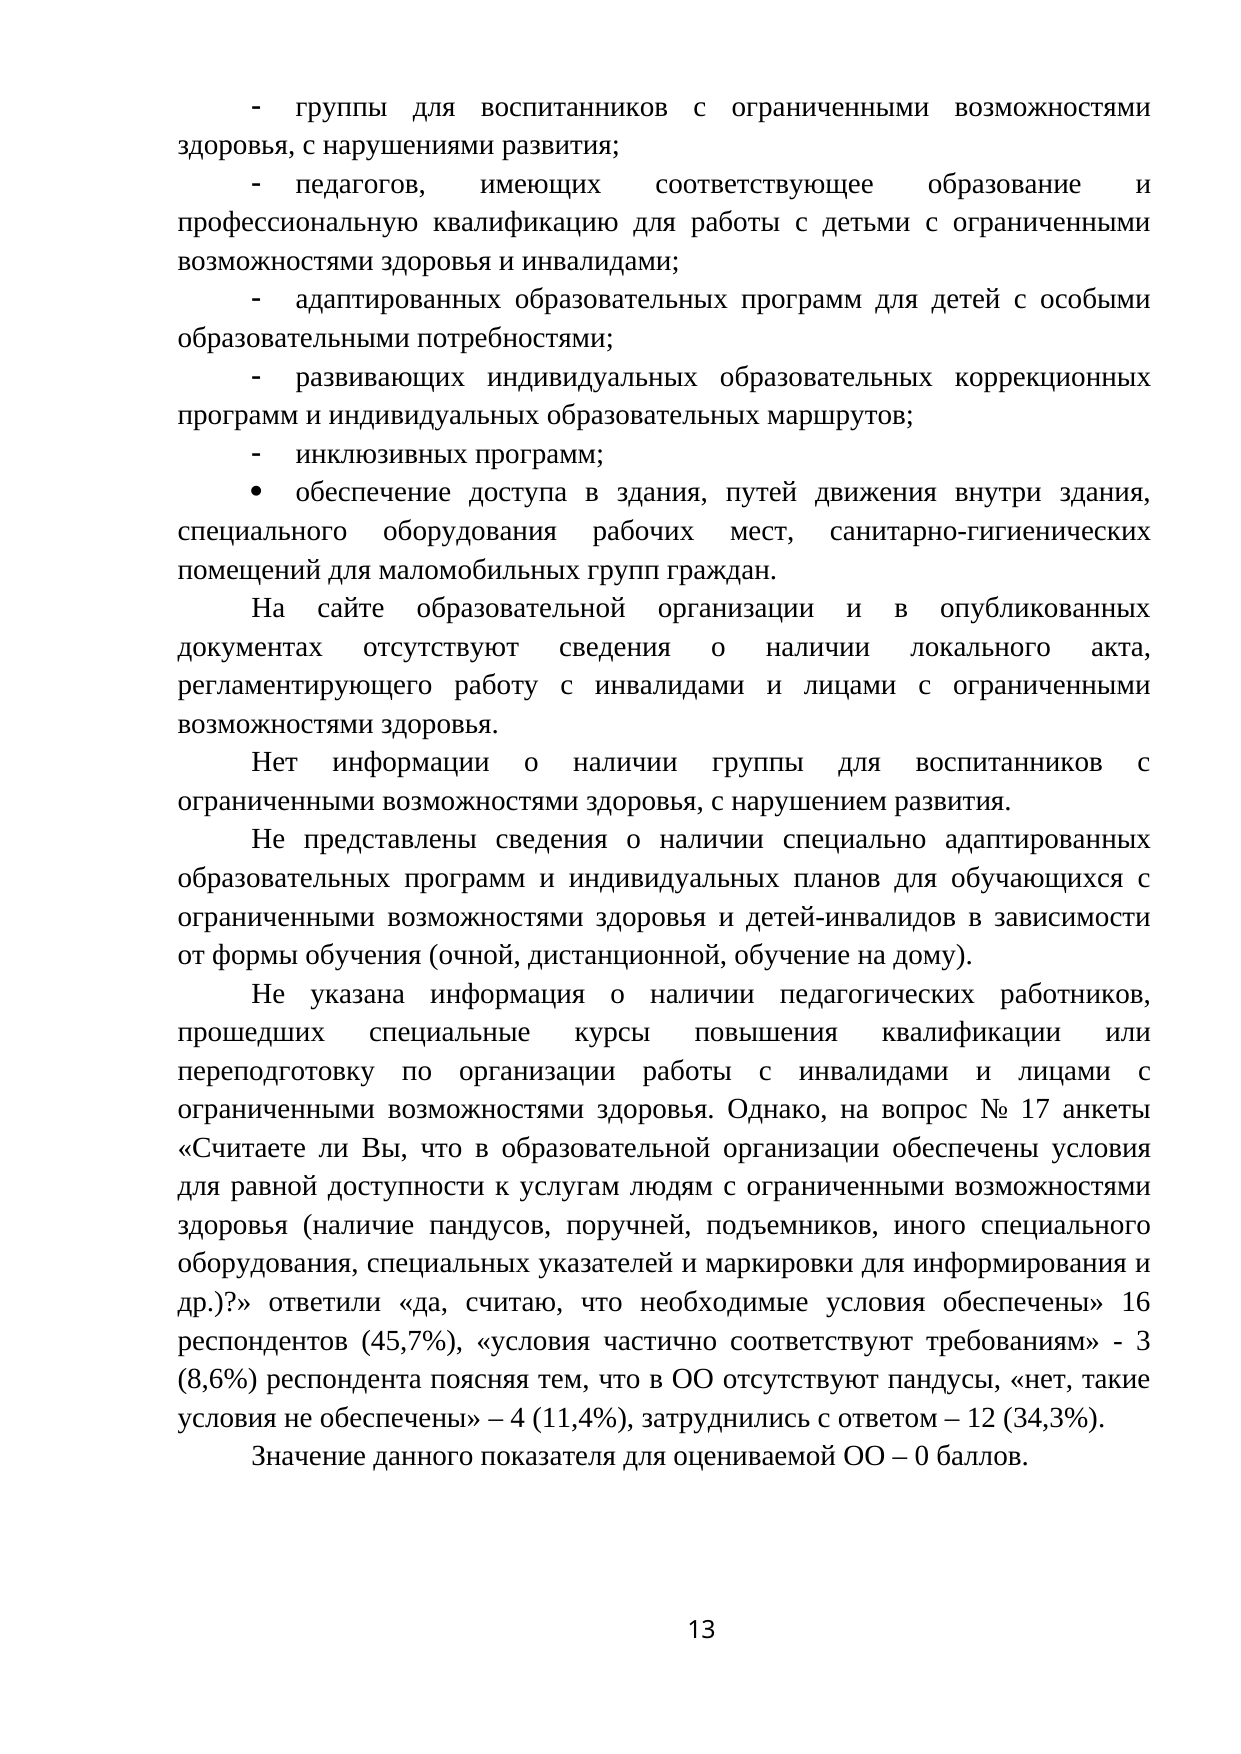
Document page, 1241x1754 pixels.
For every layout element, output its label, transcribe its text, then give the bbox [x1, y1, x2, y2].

text Не представлены сведения о наличии специально адаптированных образовательных программ и индивидуальных планов для обучающихся с ограниченными возможностями здоровья и детей-инвалидов в зависимости от формы обучения (очной, дистанционной, обучение на дому). [177, 822, 1152, 971]
list адаптированных образовательных программ для детей с особыми образовательными потребностями; [177, 282, 1152, 354]
list обеспечение доступа в здания, путей движения внутри здания, специального оборудования рабочих мест, санитарно-гигиенических помещений для маломобильных групп граждан. [177, 474, 1152, 585]
text Не указана информация о наличии педагогических работников, прошедших специальные курсы повышения квалификации или переподготовку по организации работы с инвалидами и лицами с ограниченными возможностями здоровья. Однако, на вопрос № 17 анкеты «Считаете ли Вы, что в образовательной организации обеспечены условия для равной доступности к услугам людям с ограниченными возможностями здоровья (наличие пандусов, поручней, подъемников, иного специального оборудования, специальных указателей и маркировки для информирования и др.)?» ответили «да, считаю, что необходимые условия обеспечены» 16 респондентов (45,7%), «условия частично соответствуют требованиям» - 3 (8,6%) респондента поясняя тем, что в ОО отсутствуют пандусы, «нет, такие условия не обеспечены» – 4 (11,4%), затруднились с ответом – 12 (34,3%). [177, 976, 1152, 1433]
list развивающих индивидуальных образовательных коррекционных программ и индивидуальных образовательных маршрутов; [177, 359, 1152, 431]
list инклюзивных программ; [177, 436, 1152, 469]
list группы для воспитанников с ограниченными возможностями здоровья, с нарушениями развития; [177, 89, 1152, 161]
text На сайте образовательной организации и в опубликованных документах отсутствуют сведения о наличии локального акта, регламентирующего работу с инвалидами и лицами с ограниченными возможностями здоровья. [177, 590, 1152, 739]
text Нет информации о наличии группы для воспитанников с ограниченными возможностями здоровья, с нарушением развития. [177, 744, 1152, 817]
list педагогов, имеющих соответствующее образование и профессиональную квалификацию для работы с детьми с ограниченными возможностями здоровья и инвалидами; [177, 166, 1152, 277]
text Значение данного показателя для оцениваемой ОО – 0 баллов. [177, 1438, 1152, 1472]
